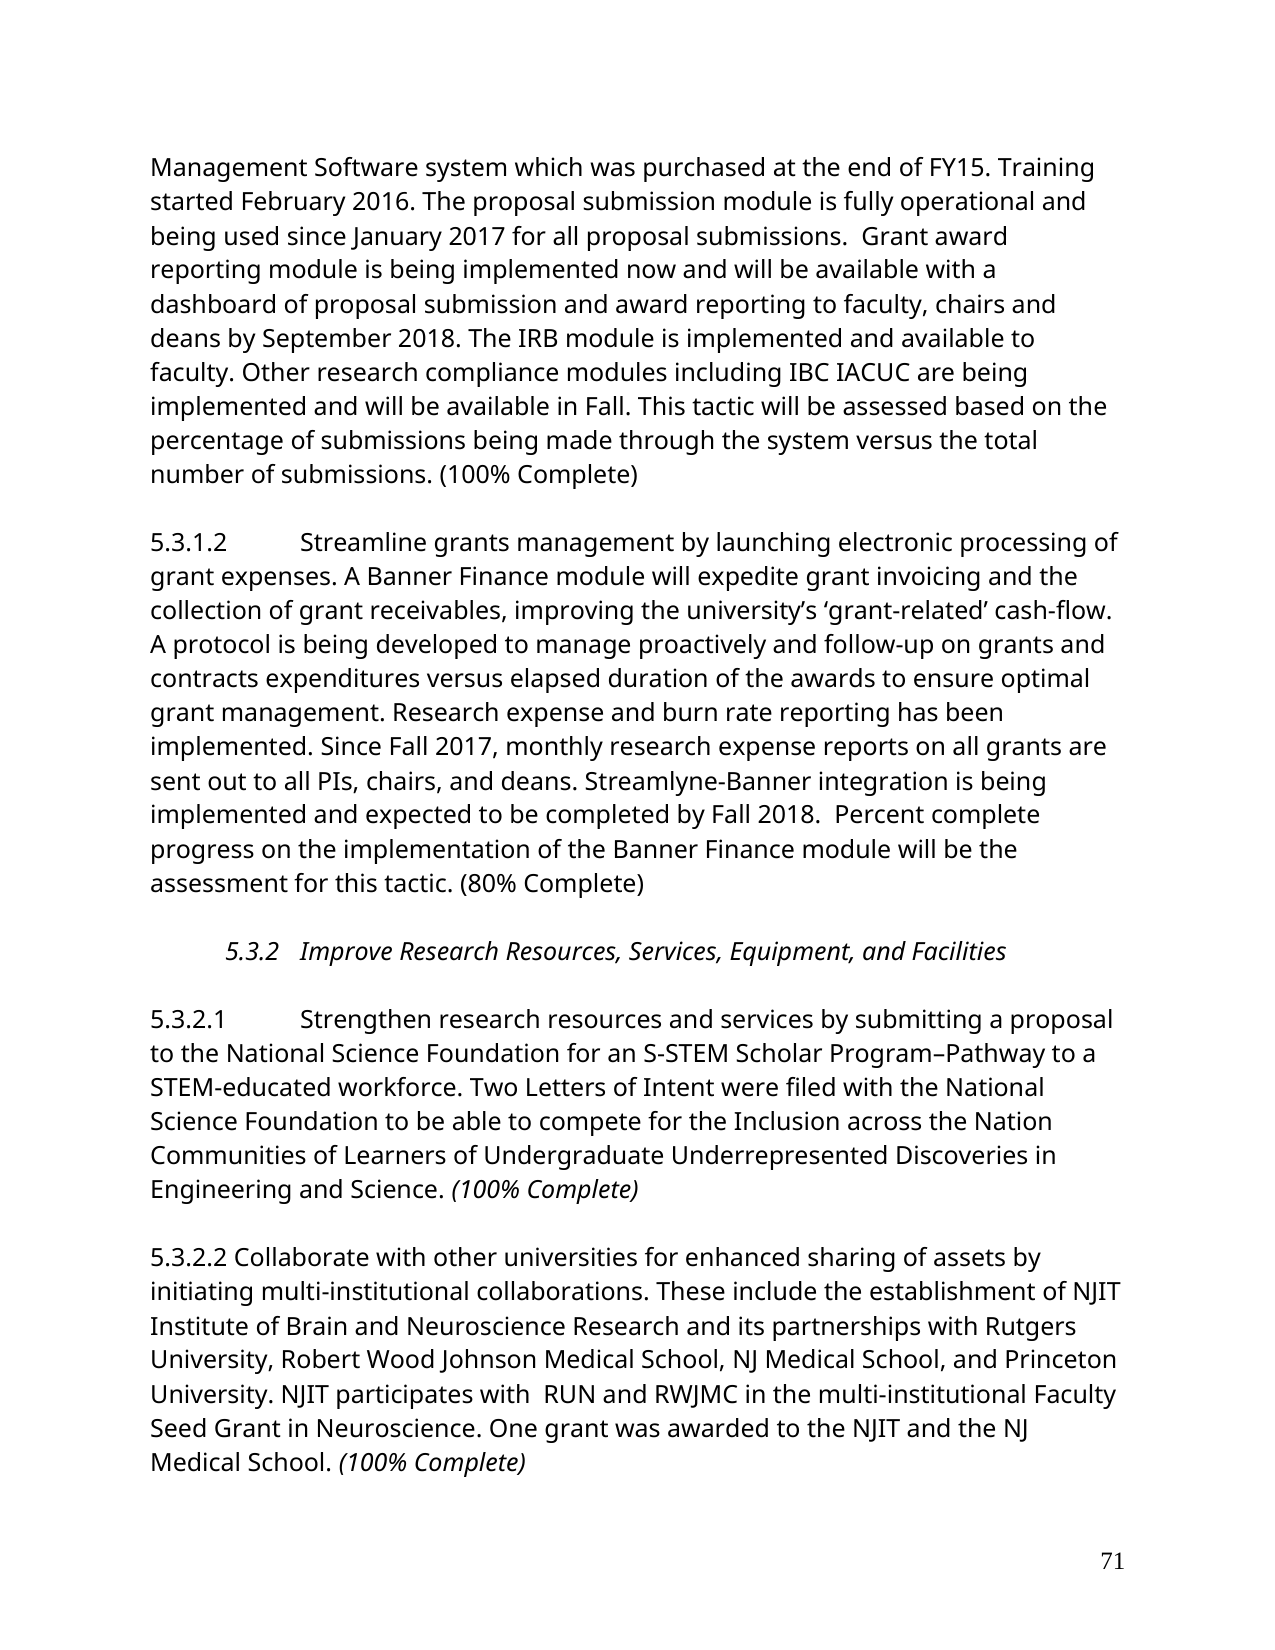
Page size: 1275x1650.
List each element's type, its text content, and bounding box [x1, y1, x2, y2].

text 5.3.2.2 Collaborate with other universities for enhanced sharing of assets by initiating multi-institutional collaborations. These include the establishment of NJIT Institute of Brain and Neuroscience Research and its partnerships with Rutgers University, Robert Wood Johnson Medical School, NJ Medical School, and Princeton University. NJIT participates with RUN and RWJMC in the multi-institutional Faculty Seed Grant in Neuroscience. One grant was awarded to the NJIT and the NJ Medical School. (100% Complete) [150, 1240, 1125, 1478]
text 5.3.2.1 Strengthen research resources and services by submitting a proposal to the National Science Foundation for an S-STEM Scholar Program–Pathway to a STEM-educated workforce. Two Letters of Intent were filed with the National Science Foundation to be able to compete for the Inclusion across the Nation Communities of Learners of Undergraduate Underrepresented Discoveries in Engineering and Science. (100% Complete) [150, 1002, 1125, 1206]
text 5.3.1.2 Streamline grants management by launching electronic processing of grant expenses. A Banner Finance module will expedite grant invoicing and the collection of grant receivables, improving the university’s ‘grant-related’ cash-flow. A protocol is being developed to manage proactively and follow-up on grants and contracts expenditures versus elapsed duration of the awards to ensure optimal grant management. Research expense and burn rate reporting has been implemented. Since Fall 2017, monthly research expense reports on all grants are sent out to all PIs, chairs, and deans. Streamlyne-Banner integration is being implemented and expected to be completed by Fall 2018. Percent complete progress on the implementation of the Banner Finance module will be the assessment for this tactic. (80% Complete) [150, 525, 1125, 899]
text 5.3.2 Improve Research Resources, Services, Equipment, and Facilities [150, 933, 1125, 967]
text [150, 150, 1125, 491]
